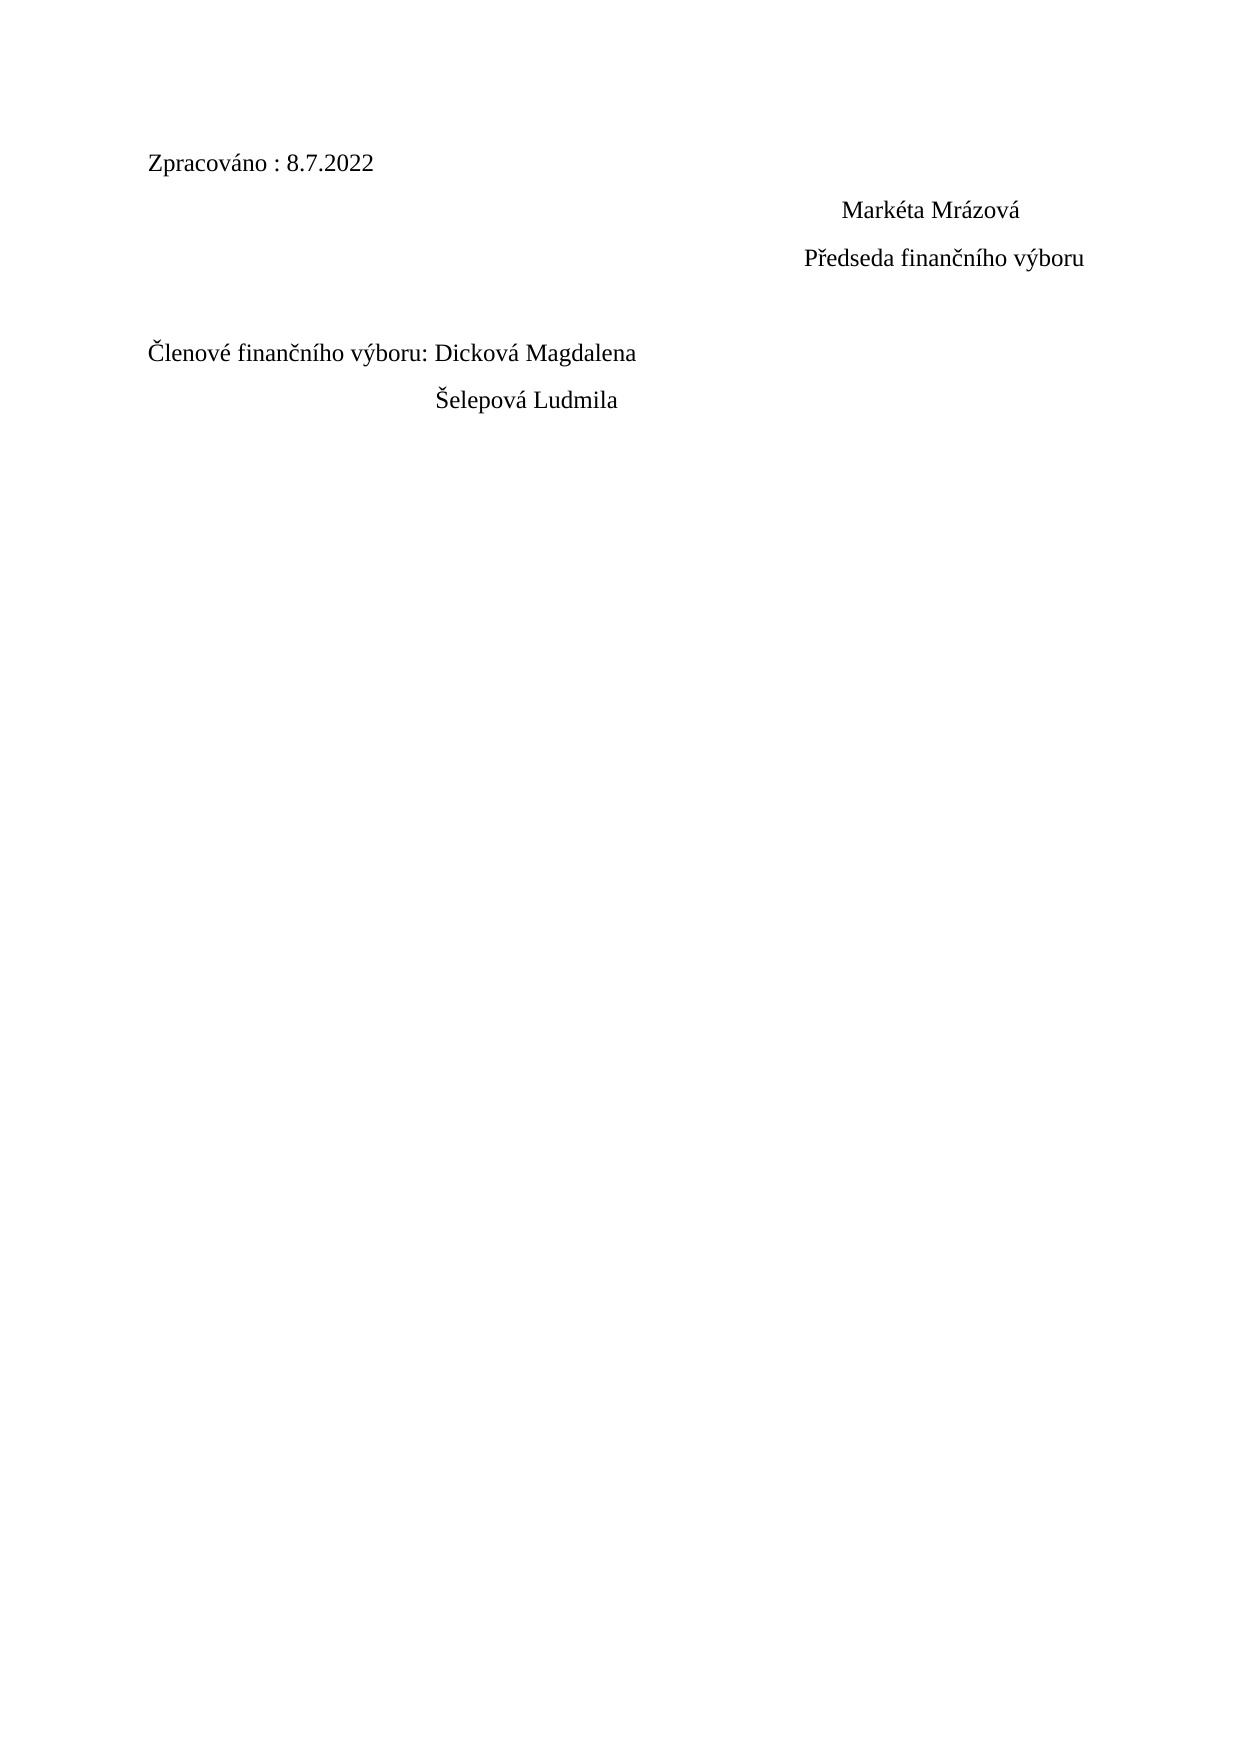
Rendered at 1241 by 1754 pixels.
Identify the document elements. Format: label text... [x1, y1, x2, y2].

text Markéta Mrázová [148, 195, 1093, 224]
text Šelepová Ludmila [148, 385, 1093, 414]
text Předseda finančního výboru [148, 243, 1093, 272]
text Zpracováno : 8.7.2022 [148, 148, 1093, 176]
text Členové finančního výboru: Dicková Magdalena [148, 338, 1093, 366]
